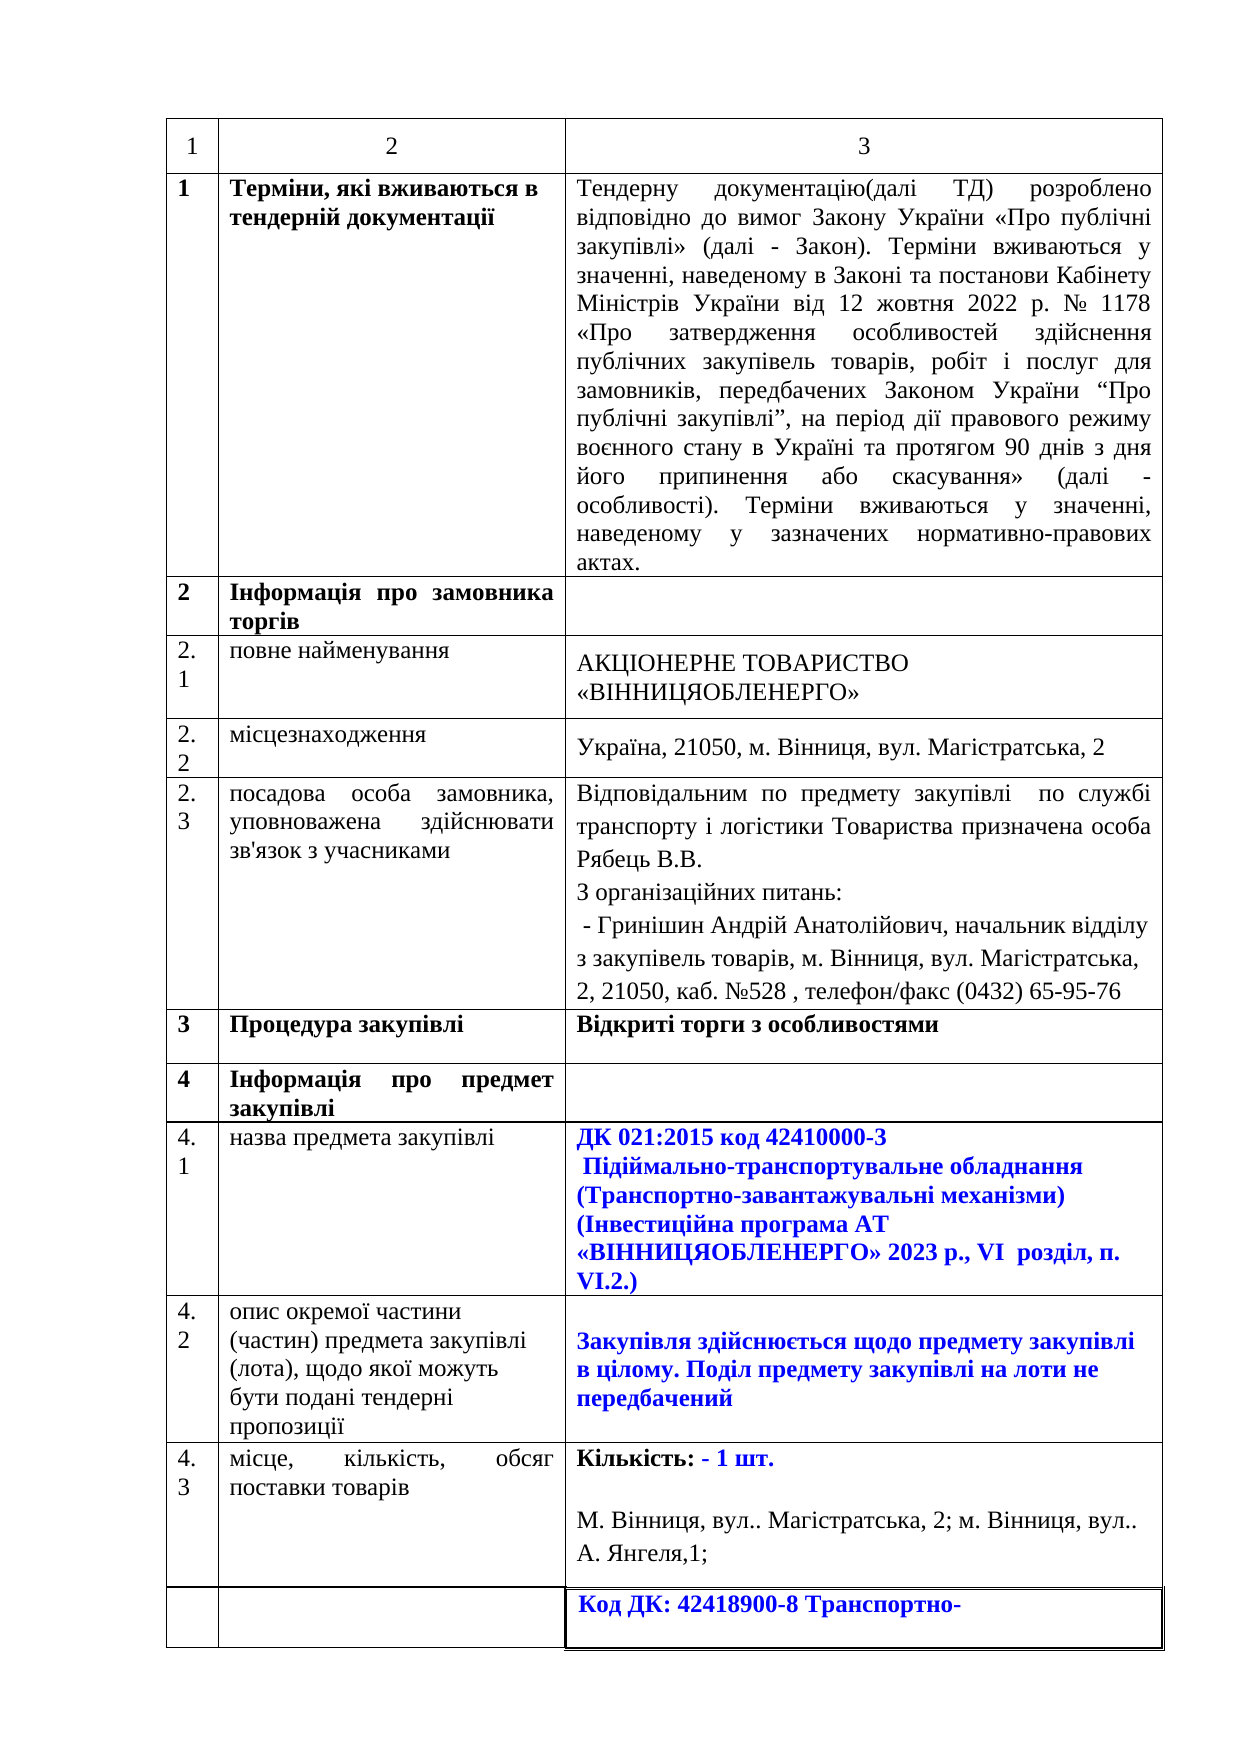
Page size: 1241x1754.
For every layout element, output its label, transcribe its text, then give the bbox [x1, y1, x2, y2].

table_cell 2.2 [167, 719, 218, 777]
table_cell 2 [219, 119, 565, 172]
table_cell 4 [167, 1064, 218, 1121]
table_cell [219, 1588, 564, 1647]
table_cell 1 [167, 174, 218, 576]
table_cell місцезнаходження [219, 719, 565, 777]
table_cell Україна, . Вінниця, вул. Магістратська, 2 [566, 719, 1162, 777]
table_cell ДК 021:2015 код 42410000-3 Підіймально-транспортувальне обладнання (Транспортно-завантажувальні механізми) (Інвестиційна програма АТ «ВІННИЦЯОБЛЕНЕРГО» 2023 р., VI розділ, п. VI.2.) [566, 1123, 1162, 1295]
table_cell АКЦІОНЕРНЕ ТОВАРИСТВО «ВІННИЦЯОБЛЕНЕРГО» [566, 636, 1162, 718]
table_cell [566, 577, 1162, 634]
table_cell місце, кількість, обсяг поставки товарів [219, 1443, 565, 1586]
table_cell Інформація про предмет закупівлі [219, 1064, 565, 1121]
table_cell [567, 1590, 1161, 1647]
table_cell повне найменування [219, 636, 565, 718]
table_cell 1 [167, 119, 218, 172]
table_cell 4.1 [167, 1123, 218, 1295]
table_cell посадова особа замовника, уповноважена здійснювати зв'язок з учасниками [219, 778, 565, 1008]
table_cell Закупівля здійснюється щодо предмету закупівлі в цілому. Поділ предмету закупівлі на лоти не передбачений [566, 1296, 1162, 1442]
table_cell назва предмета закупівлі [219, 1123, 565, 1295]
table_cell 2 [167, 577, 218, 634]
table_cell Відкриті торги з особливостями [566, 1010, 1162, 1063]
table_cell 4.2 [167, 1296, 218, 1442]
table_cell 2.3 [167, 778, 218, 1008]
table_cell 4.3 [167, 1443, 218, 1586]
table_cell [167, 1588, 218, 1647]
table_cell 2.1 [167, 636, 218, 718]
table_cell Інформація про замовника торгів [219, 577, 565, 634]
table_cell 3 [566, 119, 1162, 172]
table_cell 3 [167, 1010, 218, 1063]
table_cell опис окремої частини (частин) предмета закупівлі (лота), щодо якої можуть бути подані тендерні пропозиції [219, 1296, 565, 1442]
table_cell Кількість: - 1 шт. М. Вінниця, вул.. Магістратська, 2; м. Вiнниця, вул.. А. Янгеля,1; [566, 1443, 1162, 1586]
table_cell [566, 1064, 1162, 1121]
table_cell Процедура закупівлі [219, 1010, 565, 1063]
table_cell Тендерну документацію(далі ТД) розроблено відповідно до вимог Закону України «Про публічні закупівлі» (далі - Закон). Терміни вживаються у значенні, наведеному в Законі та постанови Кабінету Міністрів України від 12 жовтня 2022 р. № 1178 «Про затвердження особливостей здійснення публічних закупівель товарів, робіт і послуг для замовників, передбачених Законом України “Про публічні закупівлі”, на період дії правового режиму воєнного стану в Україні та протягом 90 днів з дня його припинення або скасування» (далі - особливості). Терміни вживаються у значенні, наведеному у зазначених нормативно-правових актах. [566, 174, 1162, 576]
table_cell Відповідальним по предмету закупівлі по службі транспорту і логістики Товариства призначена особа Рябець В.В. З організаційних питань: - Гринішин Андрій Анатолійович, начальник відділу з закупівель товарів, м. Вінниця, вул. Магістратська, 2, 21050, каб. №528 , телефон/факс (0432) 65-95-76 [566, 778, 1162, 1008]
table_cell Терміни, які вживаються в тендерній документації [219, 174, 565, 576]
